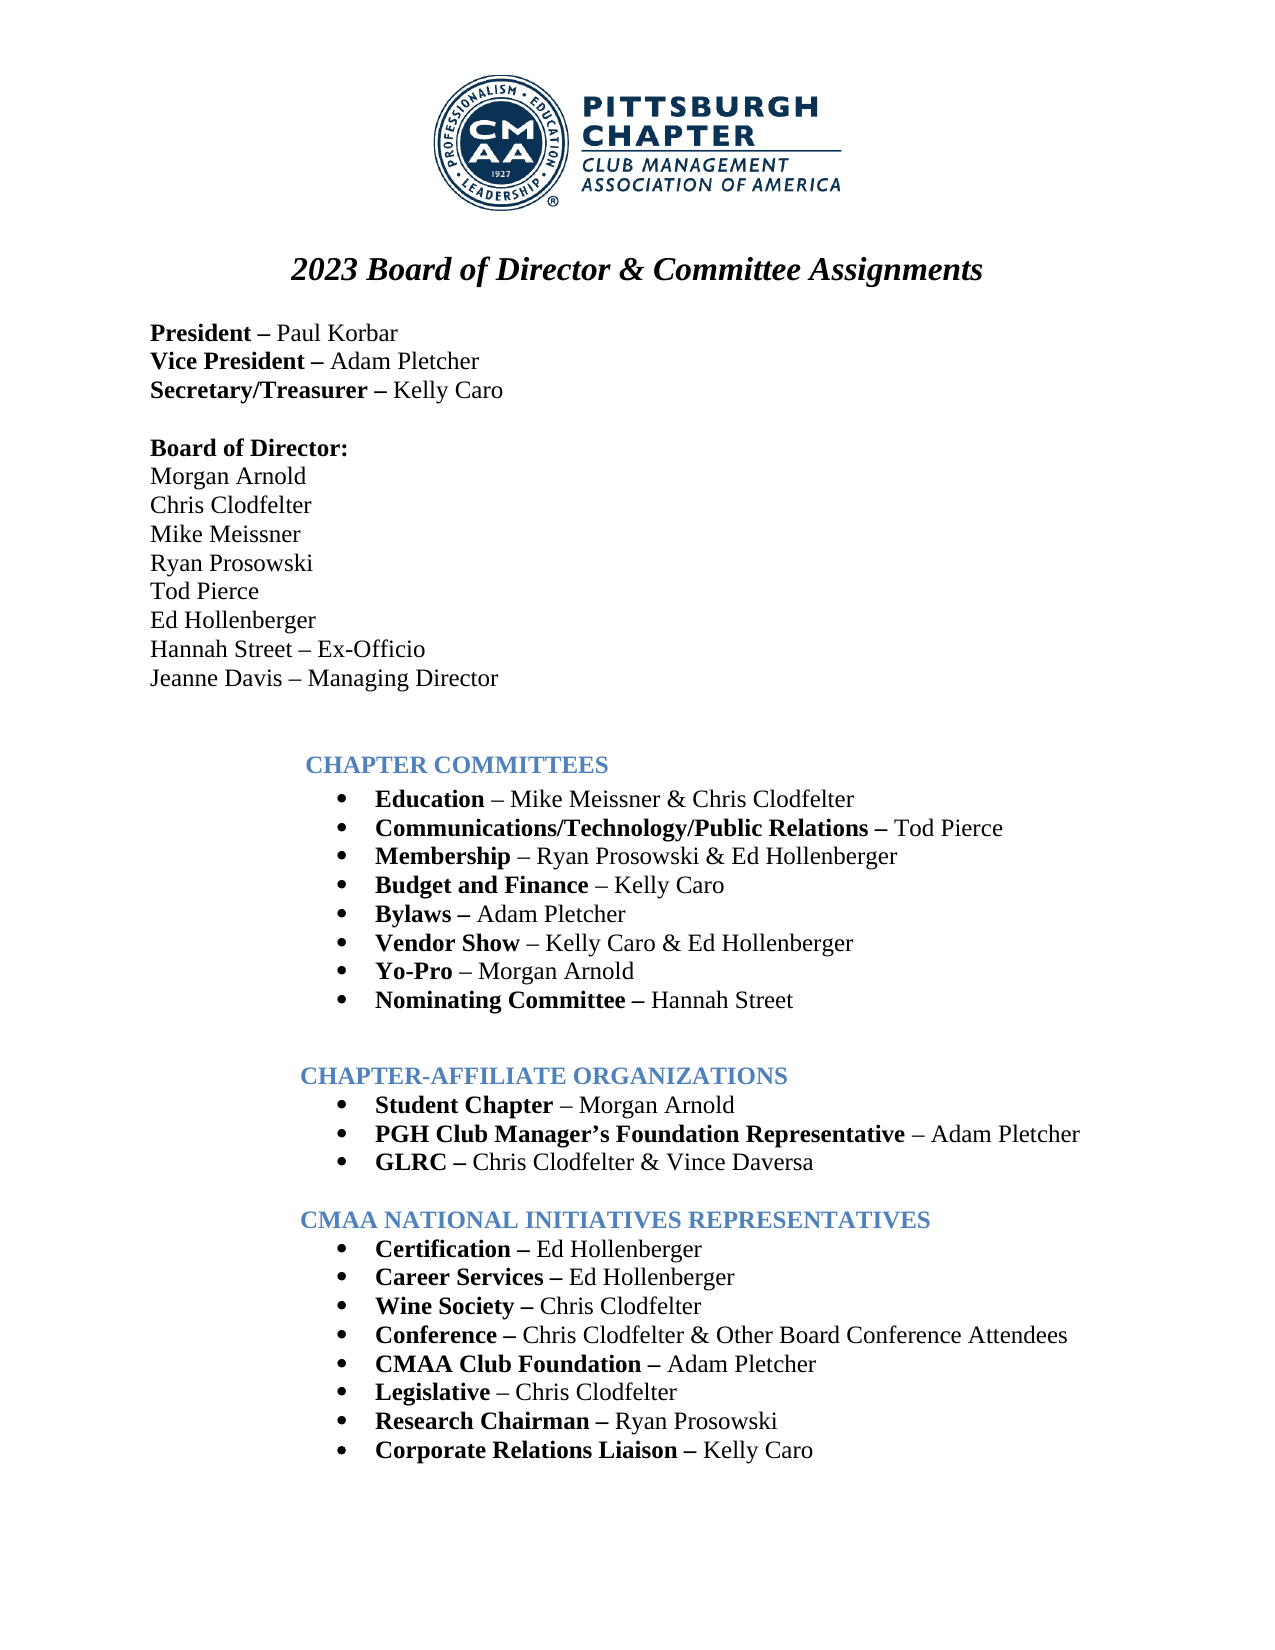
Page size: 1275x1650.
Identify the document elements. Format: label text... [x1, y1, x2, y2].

text Tod Pierce [150, 576, 1125, 605]
list Conference – Chris Clodfelter & Other Board Conference Attendees [337, 1320, 1125, 1349]
list Certification – Ed Hollenberger [337, 1234, 1125, 1262]
list Nominating Committee – Hannah Street [337, 985, 1125, 1014]
list Wine Society – Chris Clodfelter [337, 1291, 1125, 1320]
text Jeanne Davis – Managing Director [150, 663, 1125, 691]
text 2023 Board of Director & Committee Assignments [150, 249, 1125, 287]
text Hannah Street – Ex-Officio [150, 634, 1125, 663]
text Ed Hollenberger [150, 605, 1125, 634]
list Legislative – Chris Clodfelter [337, 1377, 1125, 1406]
list GLRC – Chris Clodfelter & Vince Daversa [337, 1147, 1125, 1176]
list Education – Mike Meissner & Chris Clodfelter [337, 784, 1125, 813]
list Student Chapter – Morgan Arnold [337, 1090, 1125, 1119]
text CHAPTER COMMITTEES [150, 751, 1125, 780]
text CHAPTER-AFFILIATE ORGANIZATIONS [225, 1061, 1125, 1090]
text Ryan Prosowski [150, 548, 1125, 576]
text Chris Clodfelter [150, 490, 1125, 519]
text Mike Meissner [150, 519, 1125, 548]
list Vendor Show – Kelly Caro & Ed Hollenberger [337, 928, 1125, 956]
list Yo-Pro – Morgan Arnold [337, 956, 1125, 985]
list Communications/Technology/Public Relations – Tod Pierce [337, 813, 1125, 841]
text Vice President – Adam Pletcher [150, 346, 1125, 375]
list Corporate Relations Liaison – Kelly Caro [337, 1435, 1125, 1464]
text Morgan Arnold [150, 461, 1125, 490]
list Membership – Ryan Prosowski & Ed Hollenberger [337, 841, 1125, 870]
picture [433, 75, 842, 211]
list Bylaws – Adam Pletcher [337, 899, 1125, 928]
list CMAA Club Foundation – Adam Pletcher [337, 1349, 1125, 1377]
list Budget and Finance – Kelly Caro [337, 870, 1125, 899]
list Career Services – Ed Hollenberger [337, 1262, 1125, 1291]
list Research Chairman – Ryan Prosowski [337, 1406, 1125, 1435]
text Board of Director: [150, 433, 1125, 461]
list PGH Club Manager’s Foundation Representative – Adam Pletcher [337, 1119, 1125, 1147]
text CMAA NATIONAL INITIATIVES REPRESENTATIVES [225, 1205, 1125, 1234]
text Secretary/Treasurer – Kelly Caro [150, 375, 1125, 404]
text President – Paul Korbar [150, 318, 1125, 346]
